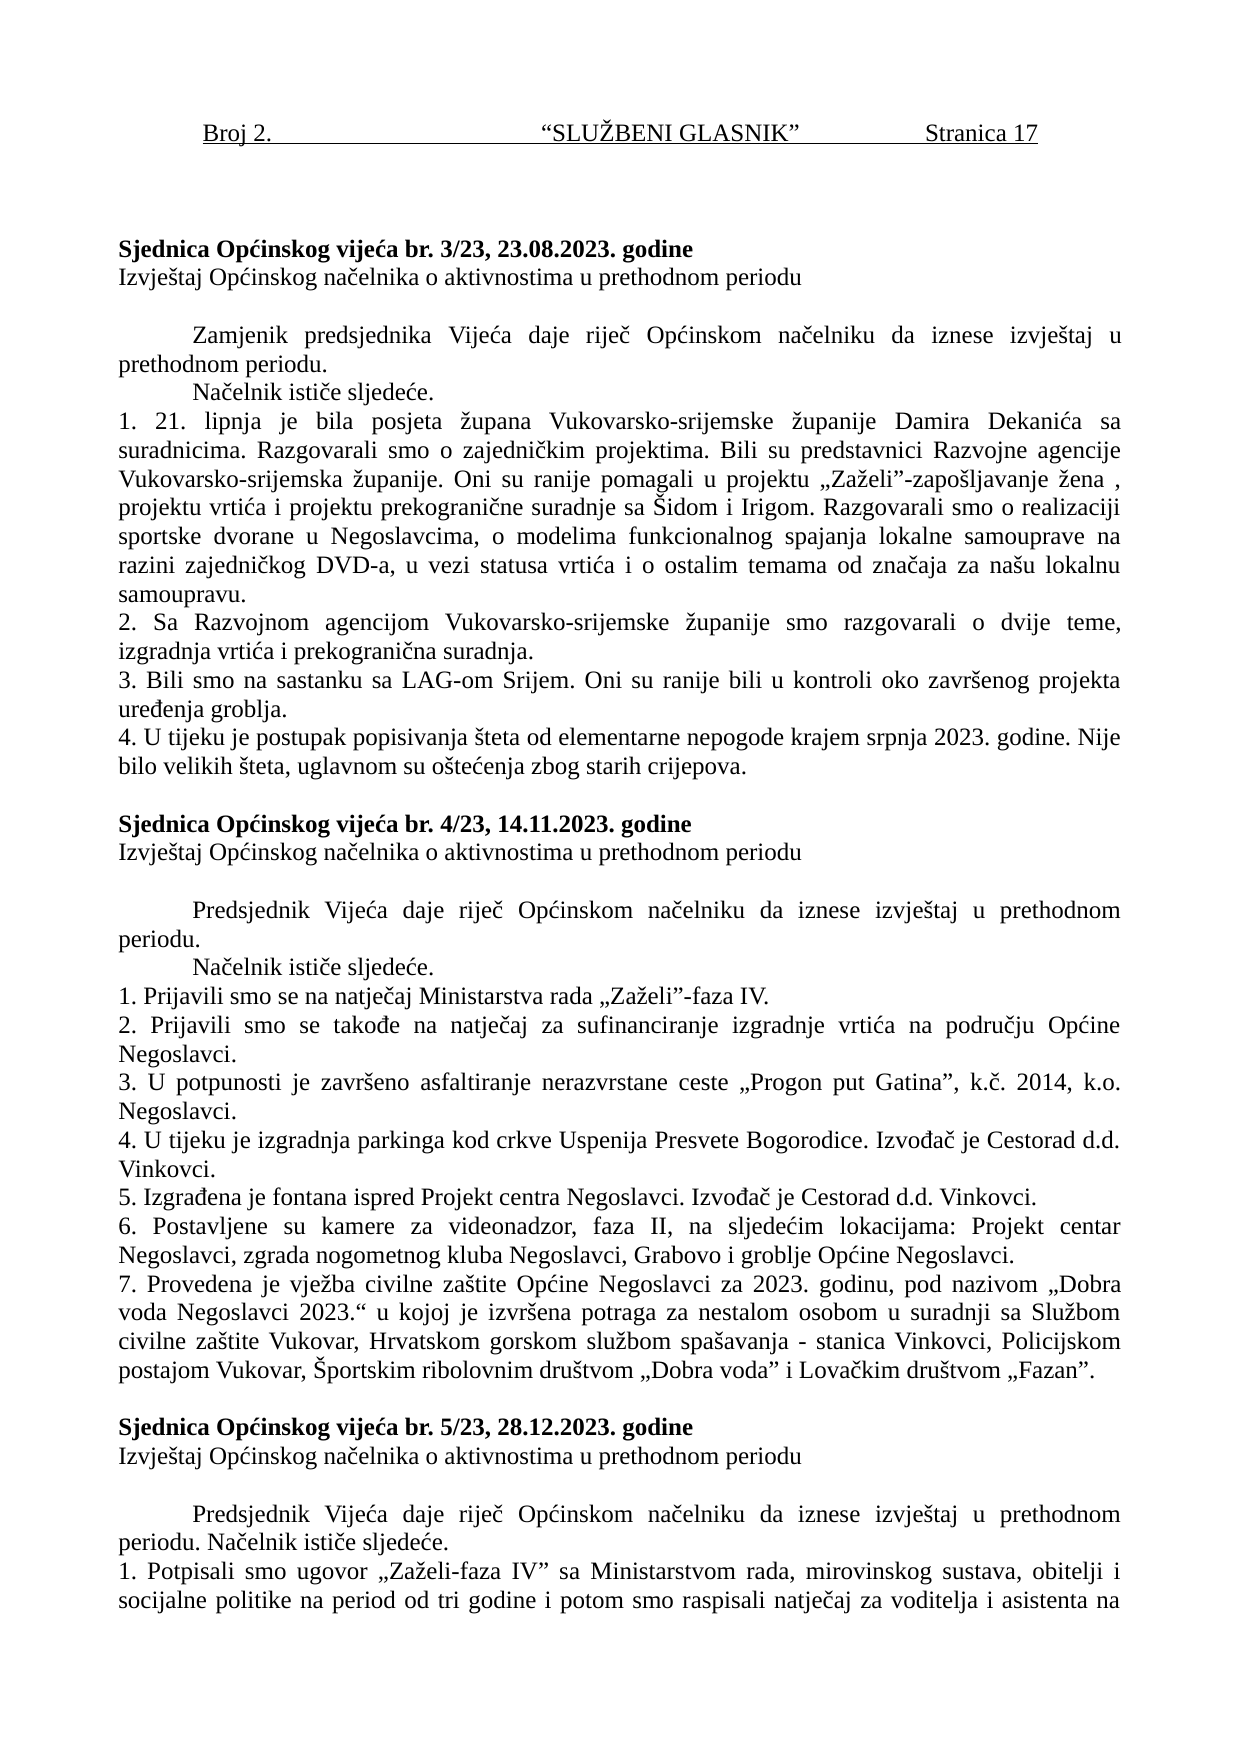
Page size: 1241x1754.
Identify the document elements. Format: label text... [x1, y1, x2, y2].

list 2. Prijavili smo se takođe na natječaj za sufinanciranje izgradnje vrtića na području Općine Negoslavci. [118, 1010, 1122, 1067]
list Izvještaj Općinskog načelnika o aktivnostima u prethodnom periodu [118, 1441, 1122, 1470]
text 3. Bili smo na sastanku sa LAG-om Srijem. Oni su ranije bili u kontroli oko završenog projekta uređenja groblja. [118, 665, 1122, 722]
text Izvještaj Općinskog načelnika o aktivnostima u prethodnom periodu [118, 262, 1122, 291]
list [118, 1556, 1122, 1614]
list Predsjednik Vijeća daje riječ Općinskom načelniku da iznese izvještaj u prethodnom periodu. Načelnik ističe sljedeće. [118, 1499, 1122, 1556]
text Zamjenik predsjednika Vijeća daje riječ Općinskom načelniku da iznese izvještaj u prethodnom periodu. [118, 320, 1122, 377]
list 4. U tijeku je izgradnja parkinga kod crkve Uspenija Presvete Bogorodice. Izvođač je Cestorad d.d. Vinkovci. [118, 1125, 1122, 1182]
list Predsjednik Vijeća daje riječ Općinskom načelniku da iznese izvještaj u prethodnom periodu. [118, 895, 1122, 952]
list Sjednica Općinskog vijeća br. 5/23, 28.12.2023. godine [118, 1412, 1122, 1441]
text 4. U tijeku je postupak popisivanja šteta od elementarne nepogode krajem srpnja 2023. godine. Nije bilo velikih šteta, uglavnom su oštećenja zbog starih crijepova. [118, 722, 1122, 780]
list 3. U potpunosti je završeno asfaltiranje nerazvrstane ceste „Progon put Gatina”, k.č. 2014, k.o. Negoslavci. [118, 1067, 1122, 1125]
text Načelnik ističe sljedeće. [118, 377, 1122, 406]
list Izvještaj Općinskog načelnika o aktivnostima u prethodnom periodu [118, 837, 1122, 866]
list 5. Izgrađena je fontana ispred Projekt centra Negoslavci. Izvođač je Cestorad d.d. Vinkovci. [118, 1182, 1122, 1211]
text Sjednica Općinskog vijeća br. 3/23, 23.08.2023. godine [118, 234, 1122, 262]
list 7. Provedena je vježba civilne zaštite Općine Negoslavci za 2023. godinu, pod nazivom „Dobra voda Negoslavci 2023.“ u kojoj je izvršena potraga za nestalom osobom u suradnji sa Službom civilne zaštite Vukovar, Hrvatskom gorskom službom spašavanja - stanica Vinkovci, Policijskom postajom Vukovar, Športskim ribolovnim društvom „Dobra voda” i Lovačkim društvom „Fazan”. [118, 1269, 1122, 1384]
list 6. Postavljene su kamere za videonadzor, faza II, na sljedećim lokacijama: Projekt centar Negoslavci, zgrada nogometnog kluba Negoslavci, Grabovo i groblje Općine Negoslavci. [118, 1211, 1122, 1269]
list 1. Prijavili smo se na natječaj Ministarstva rada „Zaželi”-faza IV. [118, 981, 1122, 1010]
list Načelnik ističe sljedeće. [118, 952, 1122, 981]
list Sjednica Općinskog vijeća br. 4/23, 14.11.2023. godine [118, 809, 1122, 837]
text 1. 21. lipnja je bila posjeta župana Vukovarsko-srijemske županije Damira Dekanića sa suradnicima. Razgovarali smo o zajedničkim projektima. Bili su predstavnici Razvojne agencije Vukovarsko-srijemska županije. Oni su ranije pomagali u projektu „Zaželi”-zapošljavanje žena , projektu vrtića i projektu prekogranične suradnje sa Šidom i Irigom. Razgovarali smo o realizaciji sportske dvorane u Negoslavcima, o modelima funkcionalnog spajanja lokalne samouprave na razini zajedničkog DVD-a, u vezi statusa vrtića i o ostalim temama od značaja za našu lokalnu samoupravu. [118, 406, 1122, 607]
text 2. Sa Razvojnom agencijom Vukovarsko-srijemske županije smo razgovarali o dvije teme, izgradnja vrtića i prekogranična suradnja. [118, 607, 1122, 665]
